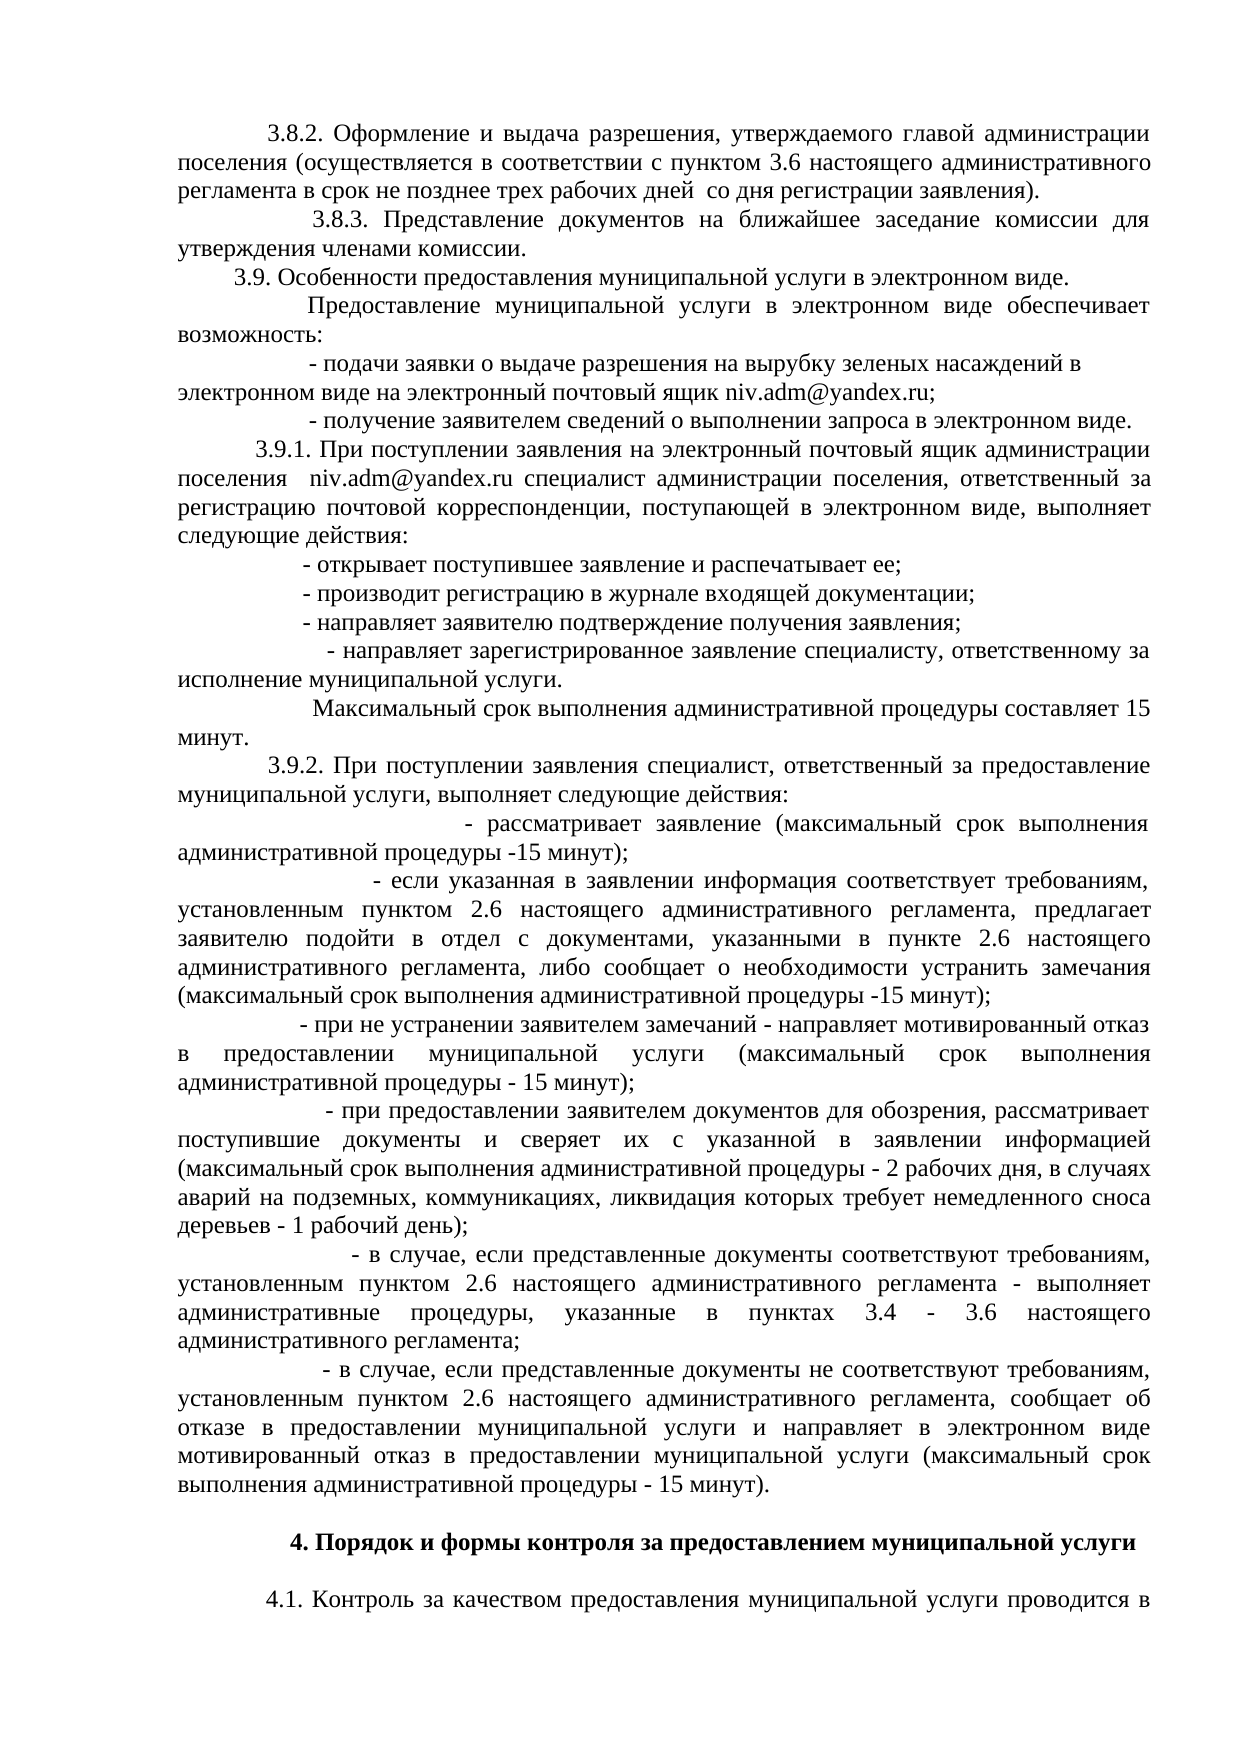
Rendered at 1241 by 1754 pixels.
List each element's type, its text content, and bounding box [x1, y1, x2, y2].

text 3.8.2. Оформление и выдача разрешения, утверждаемого главой администрации поселения (осуществляется в соответствии с пунктом 3.6 настоящего административного регламента в срок не позднее трех рабочих дней со дня регистрации заявления). [177, 118, 1152, 204]
text - если указанная в заявлении информация соответствует требованиям, установленным пунктом 2.6 настоящего административного регламента, предлагает заявителю подойти в отдел с документами, указанными в пункте 2.6 настоящего административного регламента, либо сообщает о необходимости устранить замечания (максимальный срок выполнения административной процедуры -15 минут); [177, 866, 1152, 1009]
text Максимальный срок выполнения административной процедуры составляет 15 минут. [177, 693, 1152, 751]
text - в случае, если представленные документы соответствуют требованиям, установленным пунктом 2.6 настоящего административного регламента - выполняет административные процедуры, указанные в пунктах 3.4 - 3.6 настоящего административного регламента; [177, 1239, 1152, 1354]
text 3.9.2. При поступлении заявления специалист, ответственный за предоставление муниципальной услуги, выполняет следующие действия: [177, 751, 1152, 808]
text - при не устранении заявителем замечаний - направляет мотивированный отказ в предоставлении муниципальной услуги (максимальный срок выполнения административной процедуры - 15 минут); [177, 1009, 1152, 1096]
text 3.9.1. При поступлении заявления на электронный почтовый ящик администрации поселения niv.adm@yandex.ru специалист администрации поселения, ответственный за регистрацию почтовой корреспонденции, поступающей в электронном виде, выполняет следующие действия: [177, 434, 1152, 549]
text - рассматривает заявление (максимальный срок выполнения административной процедуры -15 минут); [177, 808, 1152, 866]
text - производит регистрацию в журнале входящей документации; [177, 578, 1152, 607]
text - при предоставлении заявителем документов для обозрения, рассматривает поступившие документы и сверяет их с указанной в заявлении информацией (максимальный срок выполнения административной процедуры - 2 рабочих дня, в случаях аварий на подземных, коммуникациях, ликвидация которых требует немедленного сноса деревьев - 1 рабочий день); [177, 1096, 1152, 1239]
text 4. Порядок и формы контроля за предоставлением муниципальной услуги [177, 1527, 1152, 1556]
text - открывает поступившее заявление и распечатывает ее; [177, 549, 1152, 578]
text - направляет заявителю подтверждение получения заявления; [177, 607, 1152, 636]
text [177, 1584, 1152, 1613]
text Предоставление муниципальной услуги в электронном виде обеспечивает возможность: [177, 291, 1152, 348]
text - направляет зарегистрированное заявление специалисту, ответственному за исполнение муниципальной услуги. [177, 636, 1152, 693]
text 3.9. Особенности предоставления муниципальной услуги в электронном виде. [177, 262, 1152, 291]
text - в случае, если представленные документы не соответствуют требованиям, установленным пунктом 2.6 настоящего административного регламента, сообщает об отказе в предоставлении муниципальной услуги и направляет в электронном виде мотивированный отказ в предоставлении муниципальной услуги (максимальный срок выполнения административной процедуры - 15 минут). [177, 1354, 1152, 1498]
text - получение заявителем сведений о выполнении запроса в электронном виде. [177, 406, 1152, 434]
text 3.8.3. Представление документов на ближайшее заседание комиссии для утверждения членами комиссии. [177, 204, 1152, 262]
text электронном виде на электронный почтовый ящик niv.adm@yandex.ru; [177, 377, 1152, 406]
text - подачи заявки о выдаче разрешения на вырубку зеленых насаждений в [177, 348, 1152, 377]
